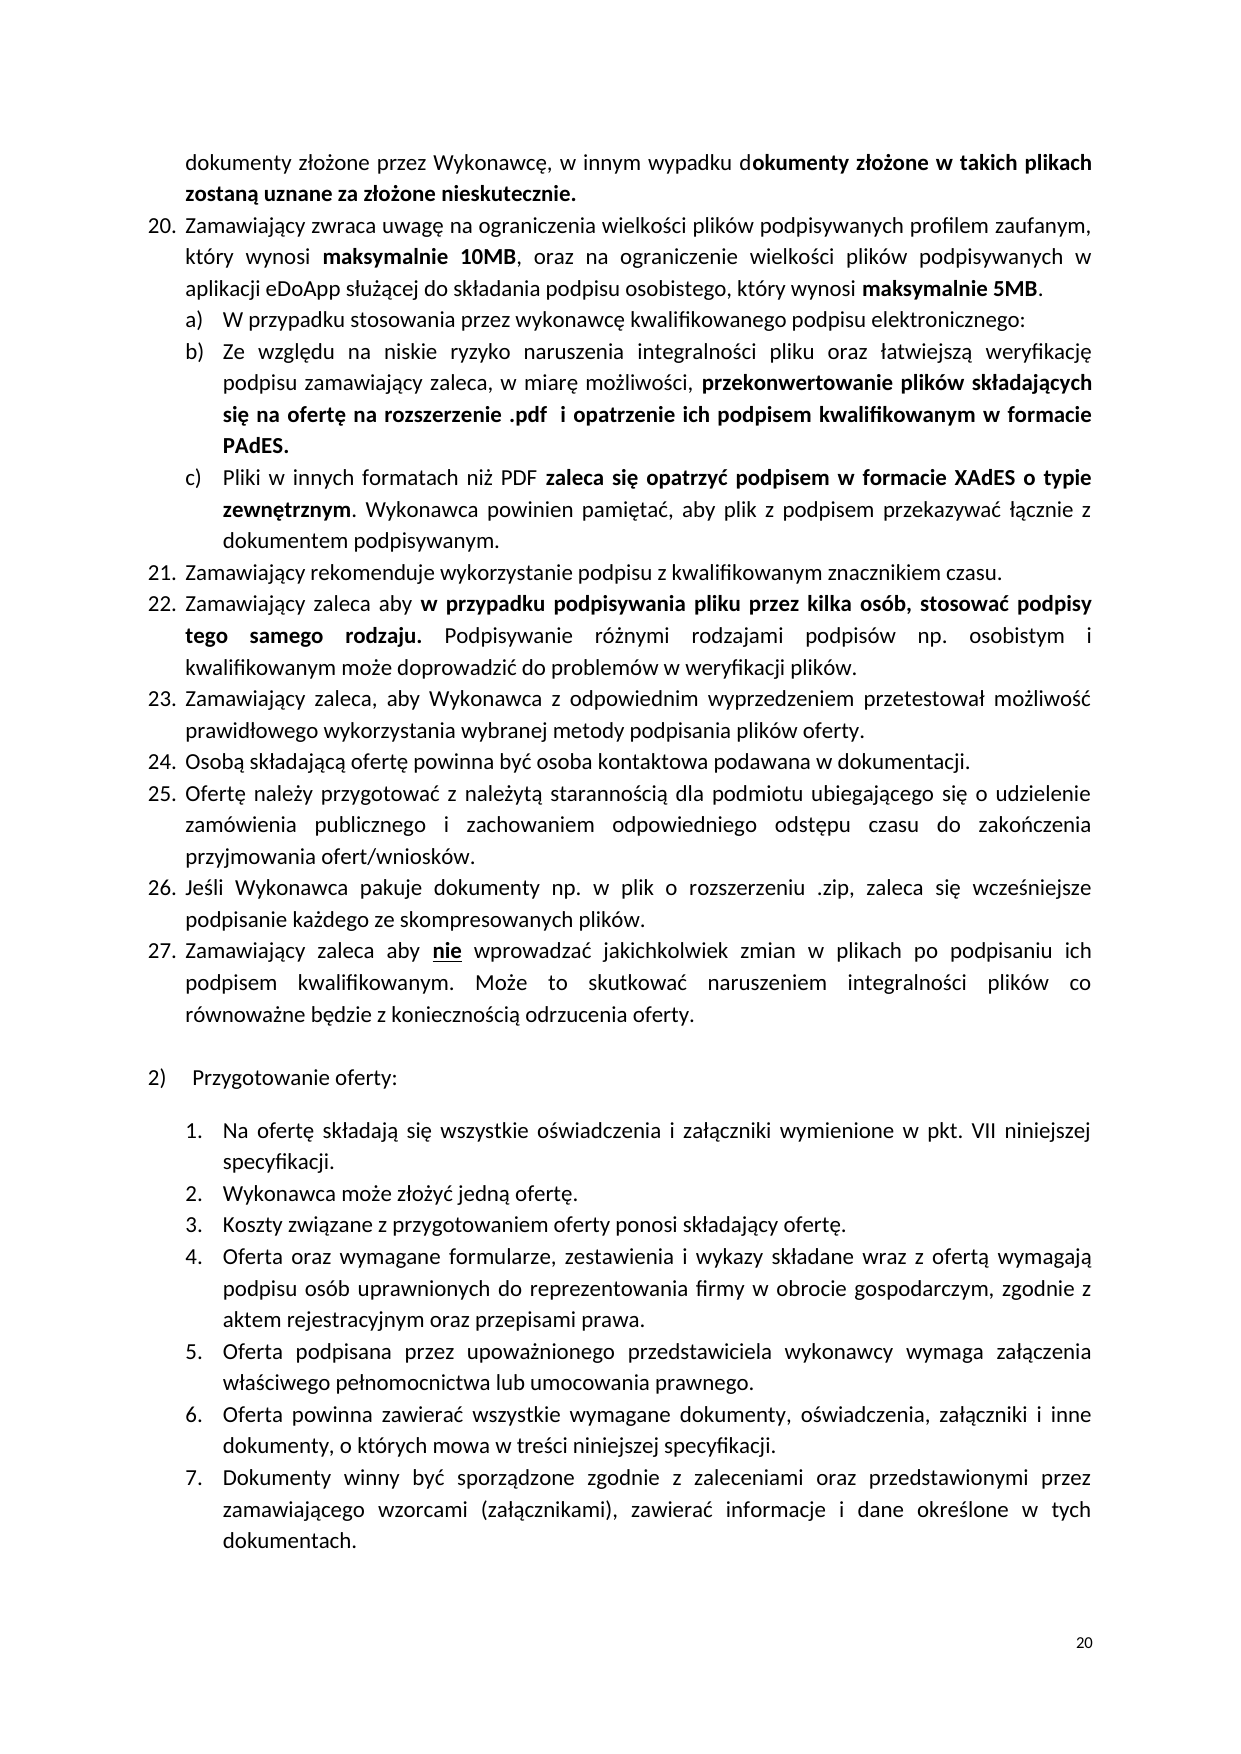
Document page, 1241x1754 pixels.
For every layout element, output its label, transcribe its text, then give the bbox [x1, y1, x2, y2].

list Oferta oraz wymagane formularze, zestawienia i wykazy składane wraz z ofertą wymagają podpisu osób uprawnionych do reprezentowania firmy w obrocie gospodarczym, zgodnie z aktem rejestracyjnym oraz przepisami prawa. [185, 1242, 1093, 1333]
list Osobą składającą ofertę powinna być osoba kontaktowa podawana w dokumentacji. [148, 747, 1093, 775]
list Zamawiający zaleca aby w przypadku podpisywania pliku przez kilka osób, stosować podpisy tego samego rodzaju. Podpisywanie różnymi rodzajami podpisów np. osobistym i kwalifikowanym może doprowadzić do problemów w weryfikacji plików. [148, 589, 1093, 681]
list Oferta podpisana przez upoważnionego przedstawiciela wykonawcy wymaga załączenia właściwego pełnomocnictwa lub umocowania prawnego. [185, 1337, 1093, 1396]
list Zamawiający zaleca aby nie wprowadzać jakichkolwiek zmian w plikach po podpisaniu ich podpisem kwalifikowanym. Może to skutkować naruszeniem integralności plików co równoważne będzie z koniecznością odrzucenia oferty. [148, 937, 1093, 1028]
list Zamawiający zwraca uwagę na ograniczenia wielkości plików podpisywanych profilem zaufanym, który wynosi maksymalnie 10MB, oraz na ograniczenie wielkości plików podpisywanych w aplikacji eDoApp służącej do składania podpisu osobistego, który wynosi maksymalnie 5MB. [148, 211, 1093, 302]
list Wykonawca może złożyć jedną ofertę. [185, 1179, 1093, 1207]
list Zamawiający zaleca, aby Wykonawca z odpowiednim wyprzedzeniem przetestował możliwość prawidłowego wykorzystania wybranej metody podpisania plików oferty. [148, 684, 1093, 744]
list Jeśli Wykonawca pakuje dokumenty np. w plik o rozszerzeniu .zip, zaleca się wcześniejsze podpisanie każdego ze skompresowanych plików. [148, 873, 1093, 933]
list Pliki w innych formatach niż PDF zaleca się opatrzyć podpisem w formacie XAdES o typie zewnętrznym. Wykonawca powinien pamiętać, aby plik z podpisem przekazywać łącznie z dokumentem podpisywanym. [185, 463, 1093, 554]
list Ofertę należy przygotować z należytą starannością dla podmiotu ubiegającego się o udzielenie zamówienia publicznego i zachowaniem odpowiedniego odstępu czasu do zakończenia przyjmowania ofert/wniosków. [148, 779, 1093, 870]
list Koszty związane z przygotowaniem oferty ponosi składający ofertę. [185, 1211, 1093, 1239]
list Dokumenty winny być sporządzone zgodnie z zaleceniami oraz przedstawionymi przez zamawiającego wzorcami (załącznikami), zawierać informacje i dane określone w tych dokumentach. [185, 1463, 1093, 1554]
list 2) Przygotowanie oferty: [148, 1063, 1093, 1091]
list Oferta powinna zawierać wszystkie wymagane dokumenty, oświadczenia, załączniki i inne dokumenty, o których mowa w treści niniejszej specyfikacji. [185, 1400, 1093, 1459]
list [148, 148, 1093, 207]
list W przypadku stosowania przez wykonawcę kwalifikowanego podpisu elektronicznego: [185, 305, 1093, 333]
list Na ofertę składają się wszystkie oświadczenia i załączniki wymienione w pkt. VII niniejszej specyfikacji. [185, 1116, 1093, 1176]
list Zamawiający rekomenduje wykorzystanie podpisu z kwalifikowanym znacznikiem czasu. [148, 558, 1093, 586]
list Ze względu na niskie ryzyko naruszenia integralności pliku oraz łatwiejszą weryfikację podpisu zamawiający zaleca, w miarę możliwości, przekonwertowanie plików składających się na ofertę na rozszerzenie .pdf i opatrzenie ich podpisem kwalifikowanym w formacie PAdES. [185, 337, 1093, 460]
